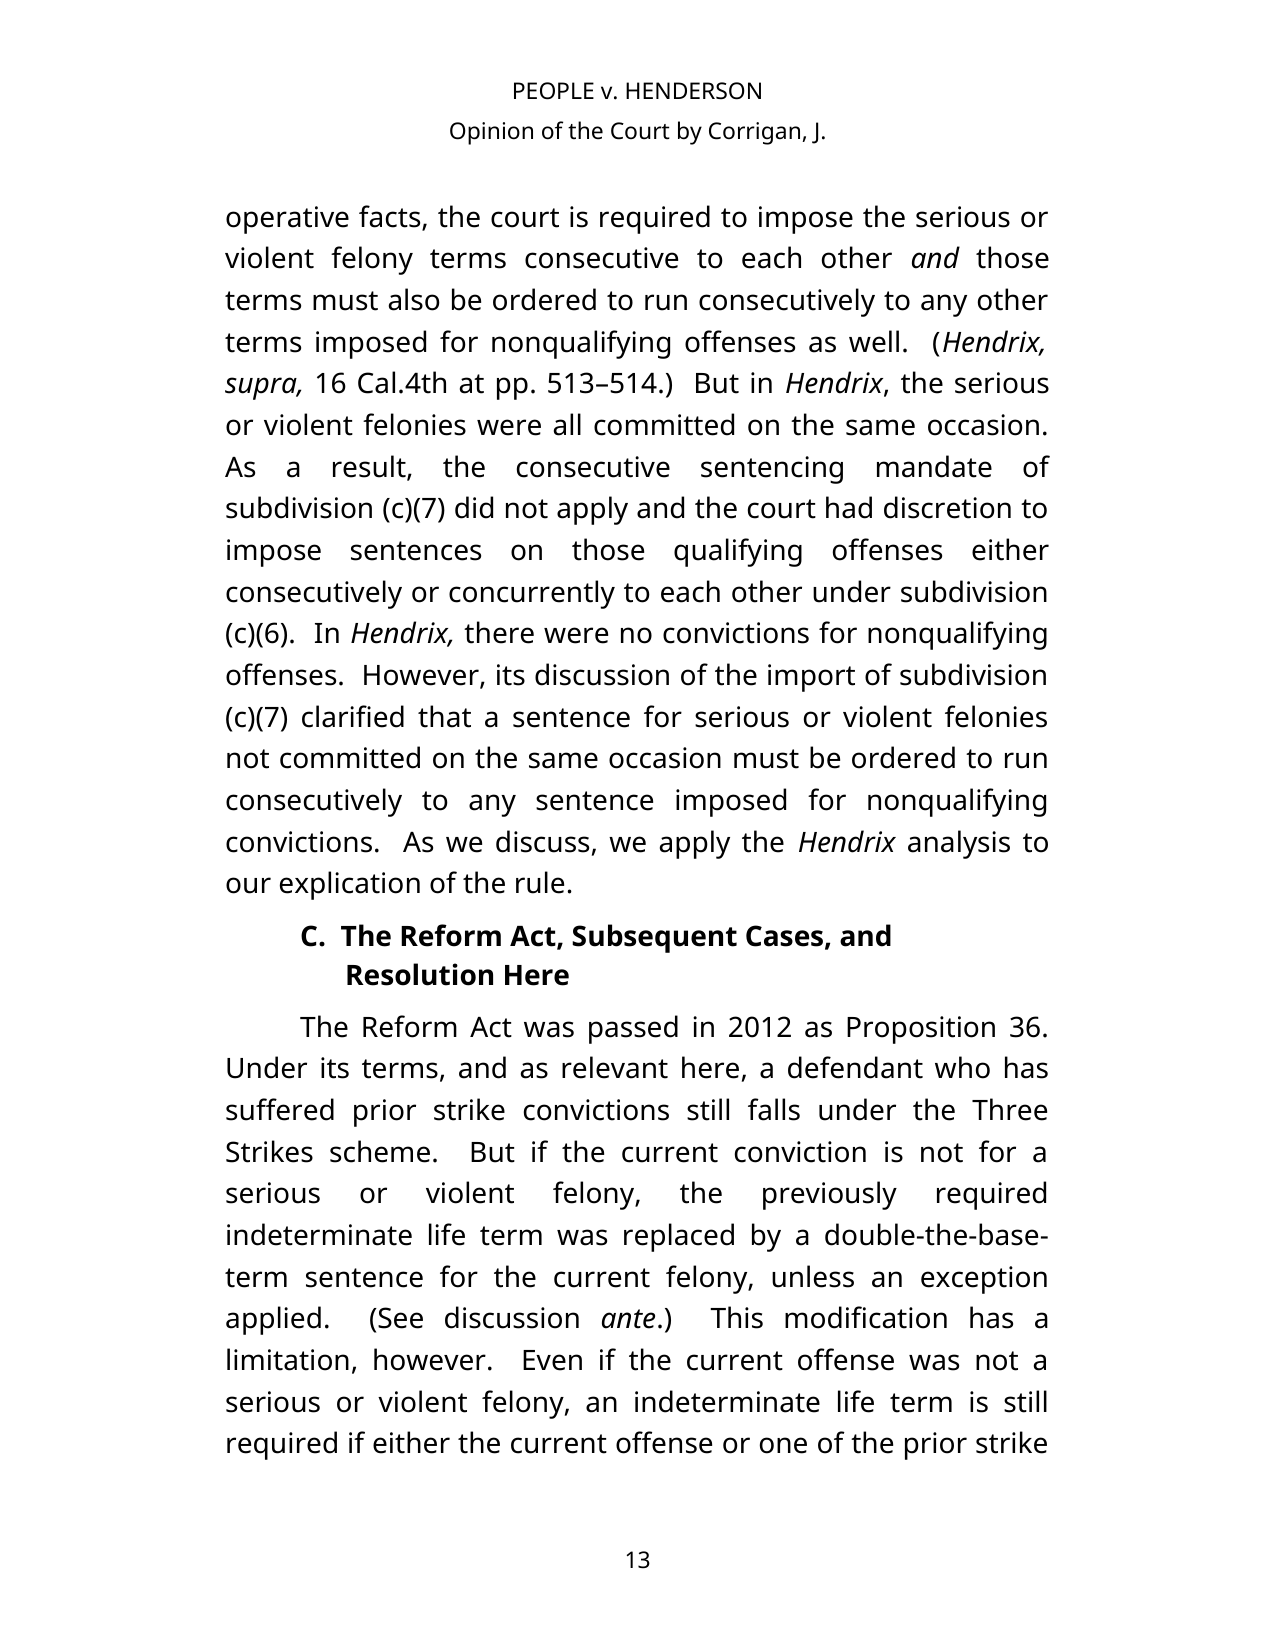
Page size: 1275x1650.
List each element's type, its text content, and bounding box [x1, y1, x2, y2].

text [225, 194, 1050, 902]
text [225, 1004, 1050, 1462]
subtitle C. The Reform Act, Subsequent Cases, and Resolution Here [300, 917, 1050, 993]
